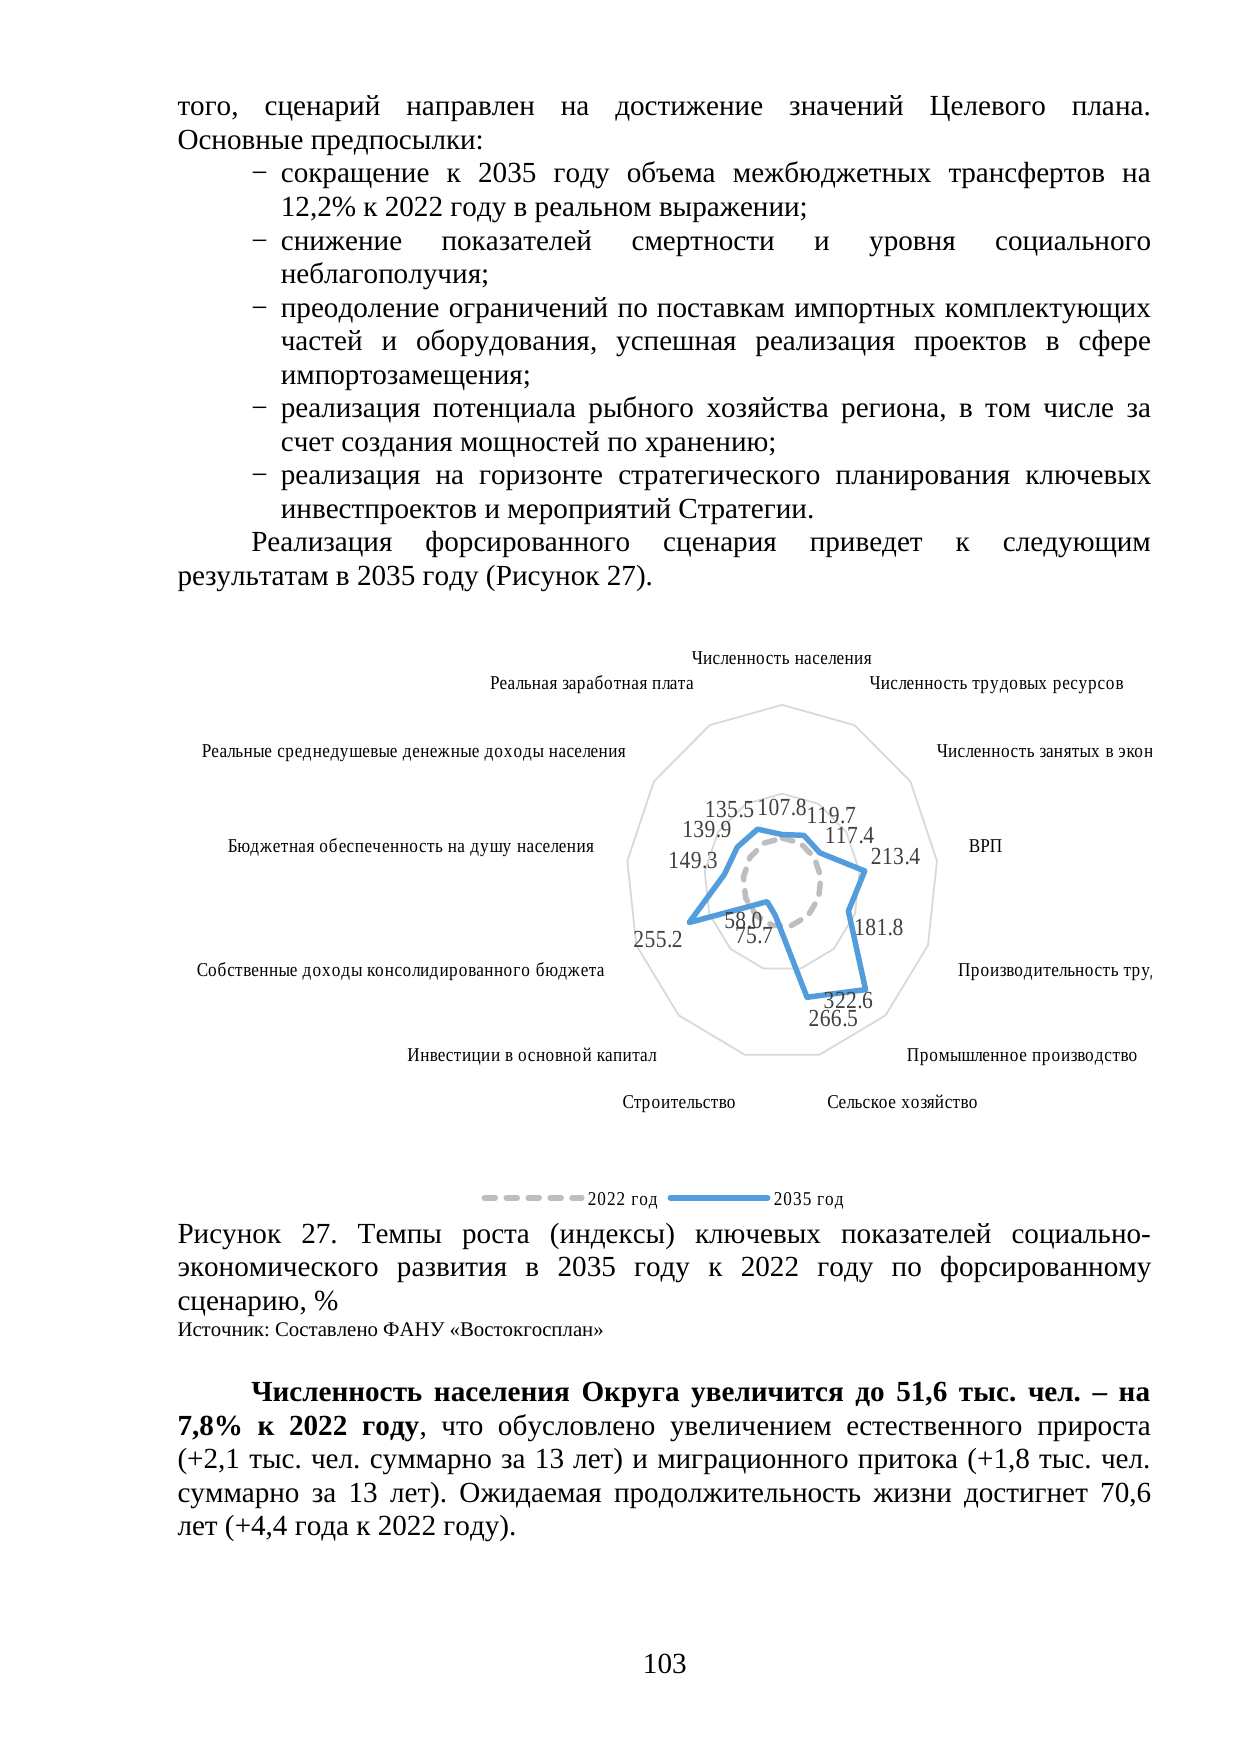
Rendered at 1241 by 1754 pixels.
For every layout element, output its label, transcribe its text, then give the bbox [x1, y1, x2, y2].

list преодоление ограничений по поставкам импортных комплектующих частей и оборудования, успешная реализация проектов в сфере импортозамещения; [251, 290, 1152, 390]
text Численность населения Округа увеличится до 51,6 тыс. чел. – на 7,8% к 2022 году, что обусловлено увеличением естественного прироста (+2,1 тыс. чел. суммарно за 13 лет) и миграционного притока (+1,8 тыс. чел. суммарно за 13 лет). Ожидаемая продолжительность жизни достигнет 70,6 лет (+4,4 года к 2022 году). [177, 1374, 1152, 1542]
text Реализация форсированного сценария приведет к следующим результатам в 2035 году (Рисунок 27). [177, 524, 1152, 591]
list реализация потенциала рыбного хозяйства региона, в том числе за счет создания мощностей по хранению; [251, 390, 1152, 457]
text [177, 88, 1152, 156]
text Источник: Составлено ФАНУ «Востокгосплан» [177, 1316, 1152, 1341]
text − сокращение к 2035 году объема межбюджетных трансфертов на 12,2% к 2022 году в реальном выражении; [251, 156, 1152, 223]
list снижение показателей смертности и уровня социального неблагополучия; [251, 223, 1152, 290]
list реализация на горизонте стратегического планирования ключевых инвестпроектов и мероприятий Стратегии. [251, 457, 1152, 524]
text Рисунок 27. Темпы роста (индексы) ключевых показателей социально-экономического развития в 2035 году к 2022 году по форсированному сценарию, % [177, 1216, 1152, 1316]
